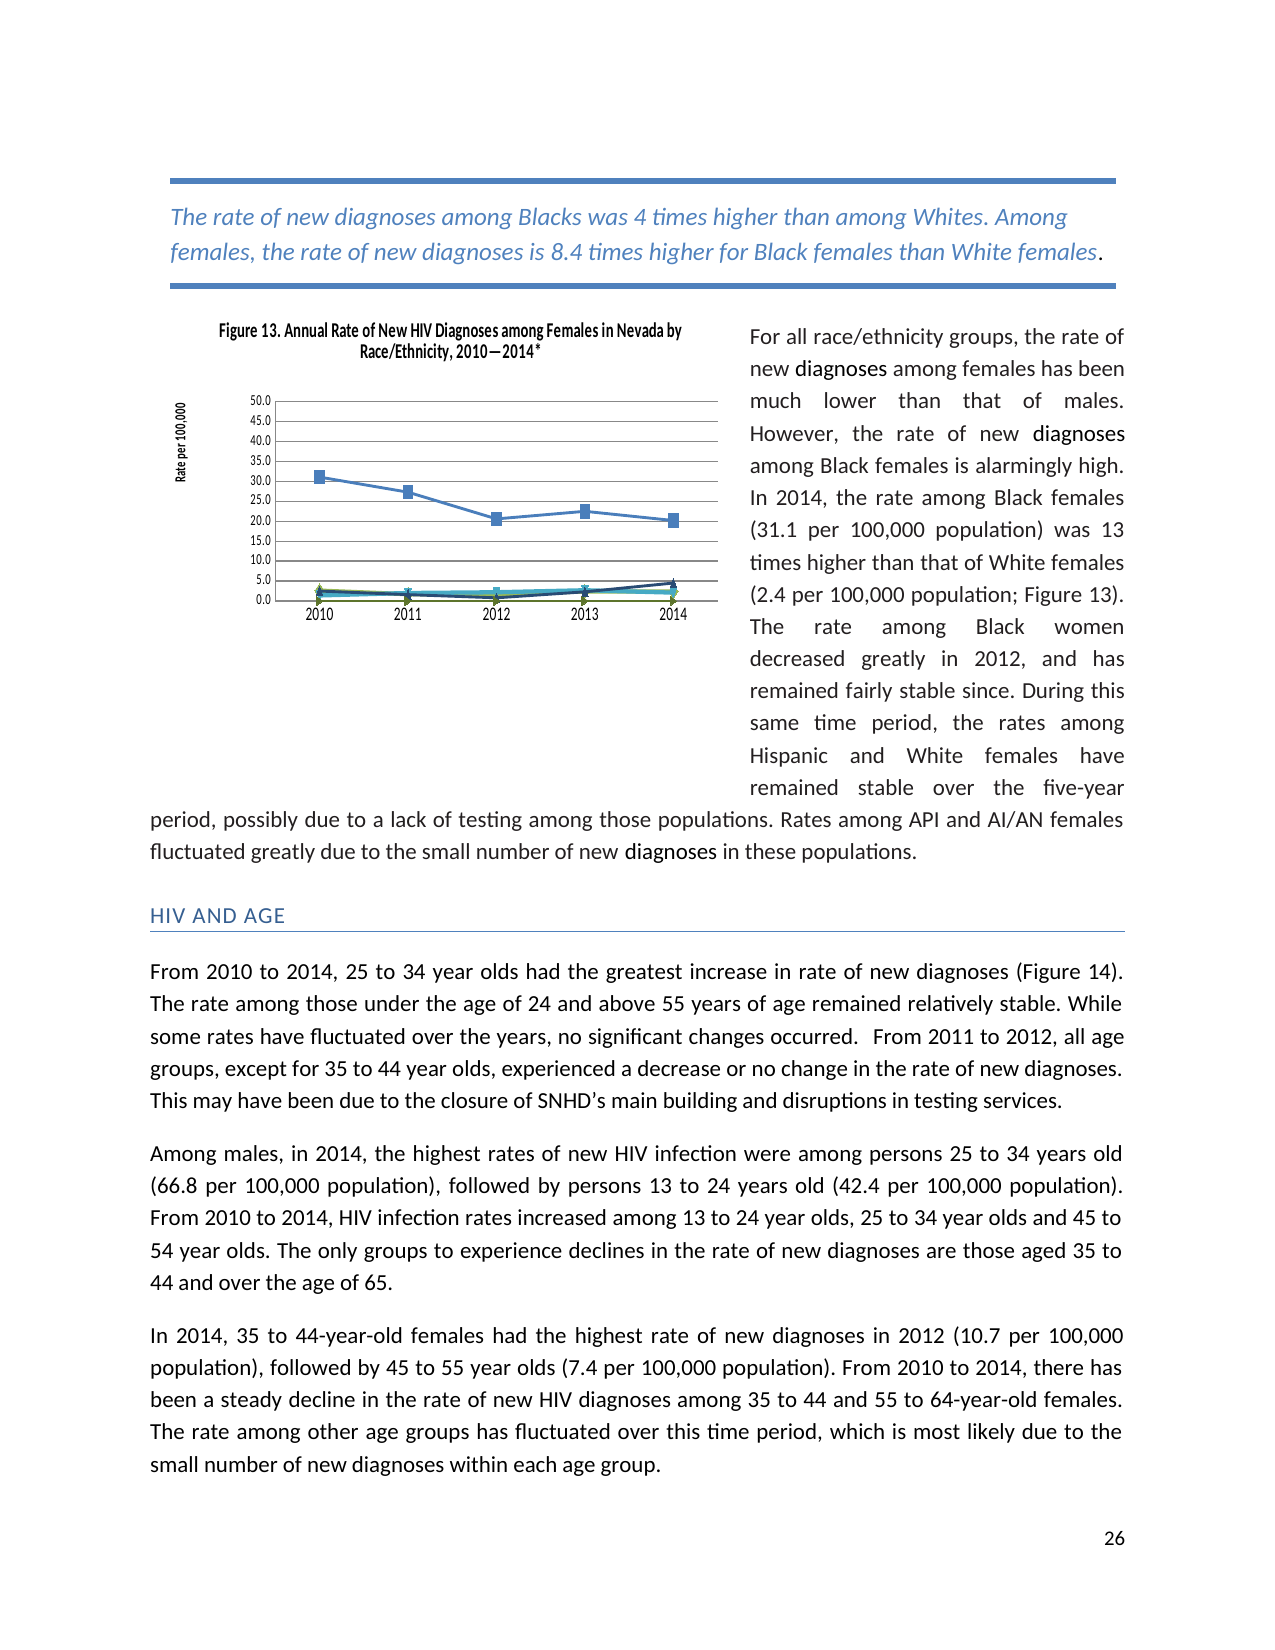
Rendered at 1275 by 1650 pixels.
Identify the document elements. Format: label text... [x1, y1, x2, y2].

text Among males, in 2014, the highest rates of new HIV infection were among persons 25 to 34 years old (66.8 per 100,000 population), followed by persons 13 to 24 years old (42.4 per 100,000 population). From 2010 to 2014, HIV infection rates increased among 13 to 24 year olds, 25 to 34 year olds and 45 to 54 year olds. The only groups to experience declines in the rate of new diagnoses are those aged 35 to 44 and over the age of 65. [150, 1139, 1125, 1296]
subtitle HIV and Age [150, 901, 1125, 931]
text For all race/ethnicity groups, the rate of new diagnoses among females has been much lower than that of males. However, the rate of new diagnoses among Black females is alarmingly high. In 2014, the rate among Black females (31.1 per 100,000 population) was 13 times higher than that of White females (2.4 per 100,000 population; Figure 13). The rate among Black women decreased greatly in 2012, and has remained fairly stable since. During this same time period, the rates among Hispanic and White females have remained stable over the five-year period, possibly due to a lack of testing among those populations. Rates among API and AI/AN females fluctuated greatly due to the small number of new diagnoses in these populations. [150, 150, 1125, 865]
text From 2010 to 2014, 25 to 34 year olds had the greatest increase in rate of new diagnoses (Figure 14). The rate among those under the age of 24 and above 55 years of age remained relatively stable. While some rates have fluctuated over the years, no significant changes occurred. From 2011 to 2012, all age groups, except for 35 to 44 year olds, experienced a decrease or no change in the rate of new diagnoses. This may have been due to the closure of SNHD’s main building and disruptions in testing services. [150, 957, 1125, 1114]
text In 2014, 35 to 44-year-old females had the highest rate of new diagnoses in 2012 (10.7 per 100,000 population), followed by 45 to 55 year olds (7.4 per 100,000 population). From 2010 to 2014, there has been a steady decline in the rate of new HIV diagnoses among 35 to 44 and 55 to 64-year-old females. The rate among other age groups has fluctuated over this time period, which is most likely due to the small number of new diagnoses within each age group. [150, 1321, 1125, 1478]
